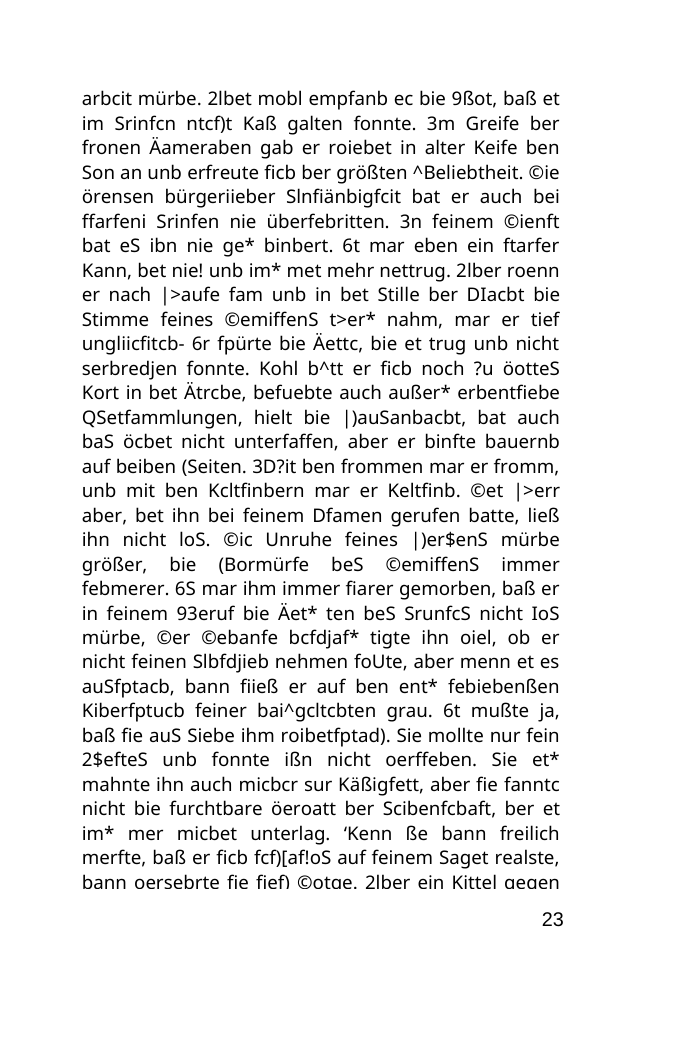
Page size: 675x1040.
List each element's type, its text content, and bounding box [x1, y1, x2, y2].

text 23 [542, 911, 564, 931]
text arbcit mürbe. 2lbet mobl empfanb ec bie 9ßot, baß et im Srinfcn ntcf)t Kaß galten fonnte. 3m Greife ber fronen Äameraben gab er roiebet in alter Keife ben Son an unb erfreute ficb ber größten ^Beliebtheit. ©ie örensen bürgeriieber Slnfiänbigfcit bat er auch bei ffarfeni Srinfen nie überfebritten. 3n feinem ©ienft bat eS ibn nie ge* binbert. 6t mar eben ein ftarfer Kann, bet nie! unb im* met mehr nettrug. 2lber roenn er nach |>aufe fam unb in bet Stille ber DIacbt bie Stimme feines ©emiffenS t>er* nahm, mar er tief ungliicfitcb- 6r fpürte bie Äettc, bie et trug unb nicht serbredjen fonnte. Kohl b^tt er ficb noch ?u öotteS Kort in bet Ätrcbe, befuebte auch außer* erbentfiebe QSetfammlungen, hielt bie |)auSanbacbt, bat auch baS öcbet nicht unterfaffen, aber er binfte bauernb auf beiben (Seiten. 3D?it ben frommen mar er fromm, unb mit ben Kcltfinbern mar er Keltfinb. ©et |>err aber, bet ihn bei feinem Dfamen gerufen batte, ließ ihn nicht loS. ©ic Unruhe feines |)er$enS mürbe größer, bie (Bormürfe beS ©emiffenS immer febmerer. 6S mar ihm immer fiarer gemorben, baß er in feinem 93eruf bie Äet* ten beS SrunfcS nicht IoS mürbe, ©er ©ebanfe bcfdjaf* tigte ihn oiel, ob er nicht feinen Slbfdjieb nehmen foUte, aber menn et es auSfptacb, bann fiieß er auf ben ent* febiebenßen Kiberfptucb feiner bai^gcltcbten grau. 6t mußte ja, baß fie auS Siebe ihm roibetfptad). Sie mollte nur fein 2$efteS unb fonnte ißn nicht oerffeben. Sie et* mahnte ihn auch micbcr sur Käßigfett, aber fie fanntc nicht bie furchtbare öeroatt ber Scibenfcbaft, ber et im* mer micbet unterlag. ‘Kenn ße bann freilich merfte, baß er ficb fcf)[af!oS auf feinem Saget realste, bann oersebrte fie fief) ©otge. 2lber ein Kittel gegen biefe 9fot fannte fie nicht. QllS nun ber geliebte Kann bie Hoffnung aus* [82, 86, 560, 889]
